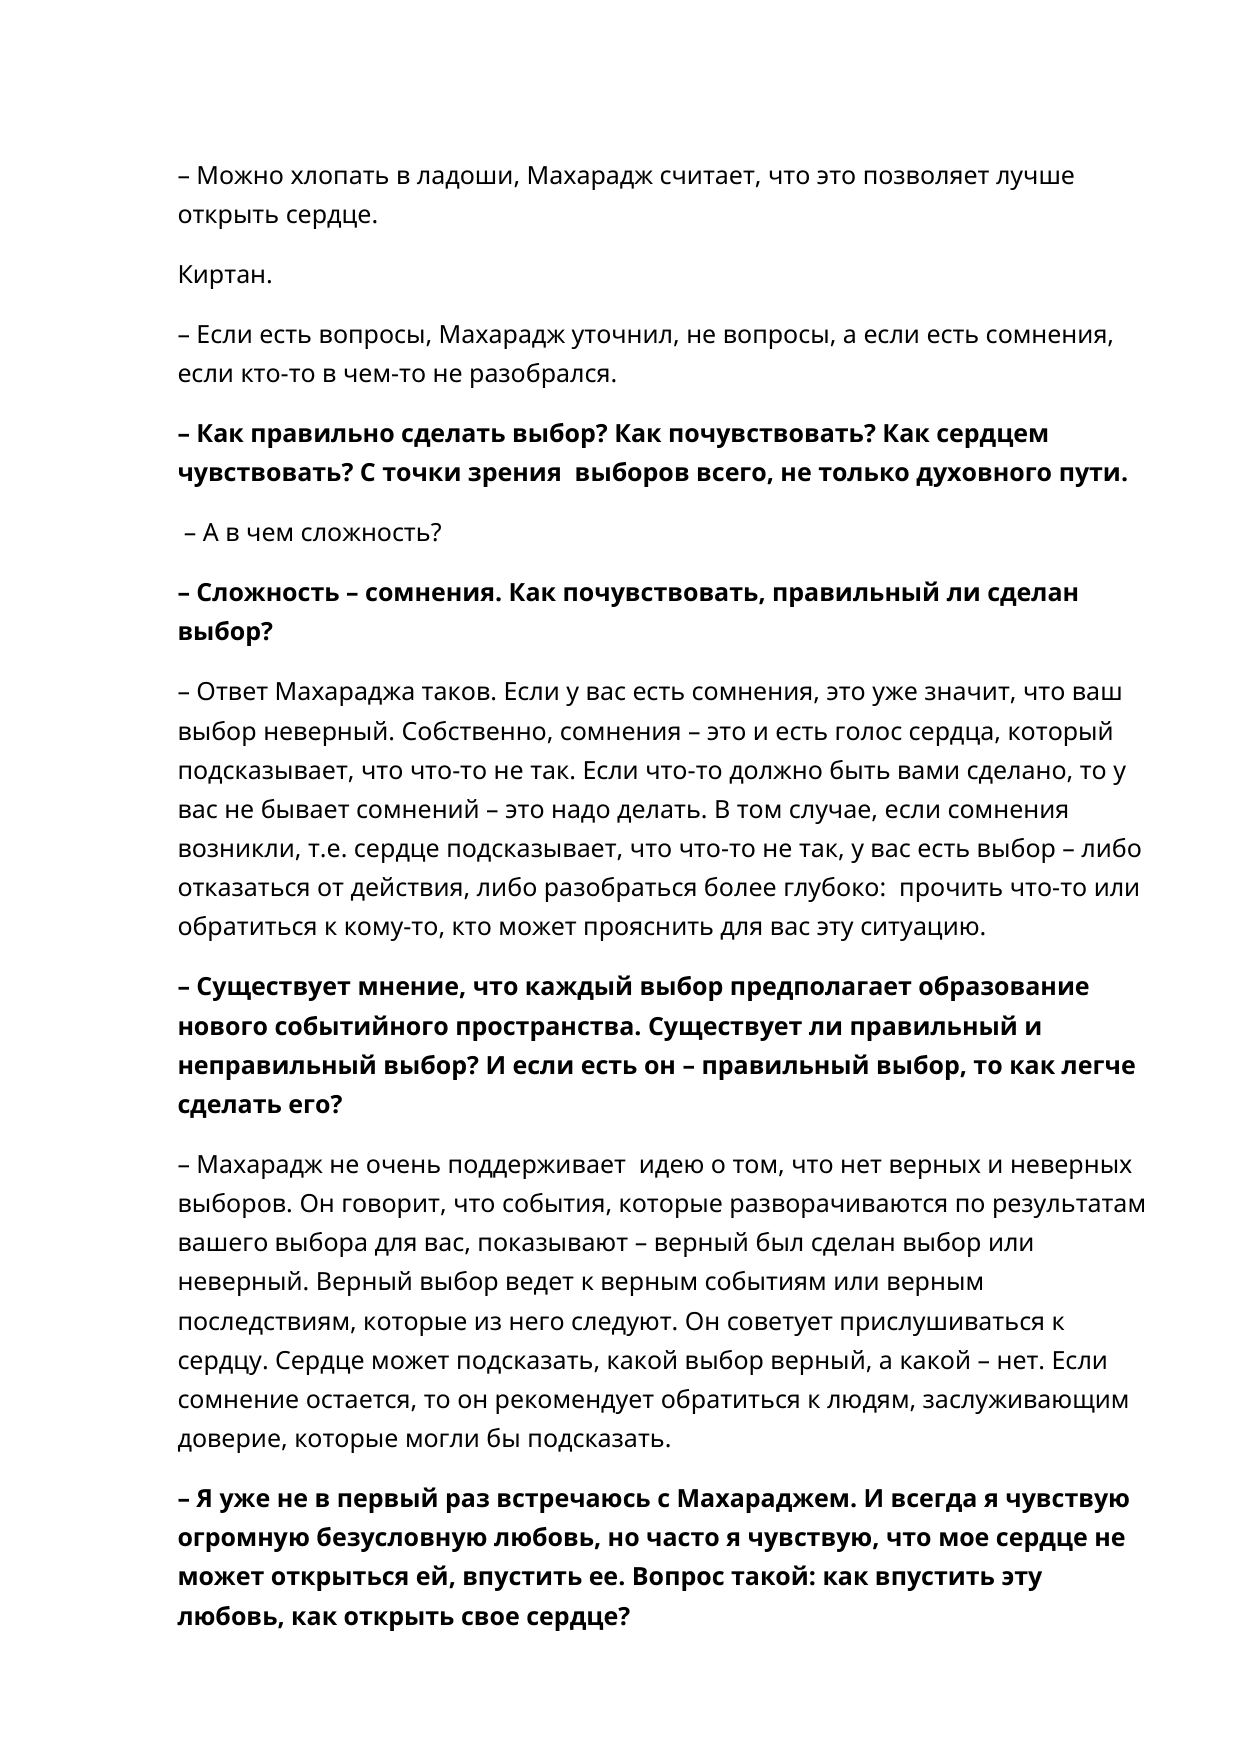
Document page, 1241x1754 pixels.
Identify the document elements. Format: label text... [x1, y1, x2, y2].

text – Если есть вопросы, Махарадж уточнил, не вопросы, а если есть сомнения, если кто-то в чем-то не разобрался. [177, 316, 1152, 390]
text – Махарадж не очень поддерживает идею о том, что нет верных и неверных выборов. Он говорит, что события, которые разворачиваются по результатам вашего выбора для вас, показывают – верный был сделан выбор или неверный. Верный выбор ведет к верным событиям или верным последствиям, которые из него следуют. Он советует прислушиваться к сердцу. Сердце может подсказать, какой выбор верный, а какой – нет. Если сомнение остается, то он рекомендует обратиться к людям, заслуживающим доверие, которые могли бы подсказать. [177, 1146, 1152, 1455]
text – Сложность – сомнения. Как почувствовать, правильный ли сделан выбор? [177, 575, 1152, 648]
text – Как правильно сделать выбор? Как почувствовать? Как сердцем чувствовать? С точки зрения выборов всего, не только духовного пути. [177, 416, 1152, 489]
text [177, 118, 1152, 231]
text – Я уже не в первый раз встречаюсь с Махараджем. И всегда я чувствую огромную безусловную любовь, но часто я чувствую, что мое сердце не может открыться ей, впустить ее. Вопрос такой: как впустить эту любовь, как открыть свое сердце? [177, 1481, 1152, 1632]
text – Существует мнение, что каждый выбор предполагает образование нового событийного пространства. Существует ли правильный и неправильный выбор? И если есть он – правильный выбор, то как легче сделать его? [177, 969, 1152, 1121]
text – Ответ Махараджа таков. Если у вас есть сомнения, это уже значит, что ваш выбор неверный. Собственно, сомнения – это и есть голос сердца, который подсказывает, что что-то не так. Если что-то должно быть вами сделано, то у вас не бывает сомнений – это надо делать. В том случае, если сомнения возникли, т.е. сердце подсказывает, что что-то не так, у вас есть выбор – либо отказаться от действия, либо разобраться более глубоко: прочить что-то или обратиться к кому-то, кто может прояснить для вас эту ситуацию. [177, 674, 1152, 943]
text Киртан. [177, 256, 1152, 291]
text – А в чем сложность? [177, 515, 1152, 549]
